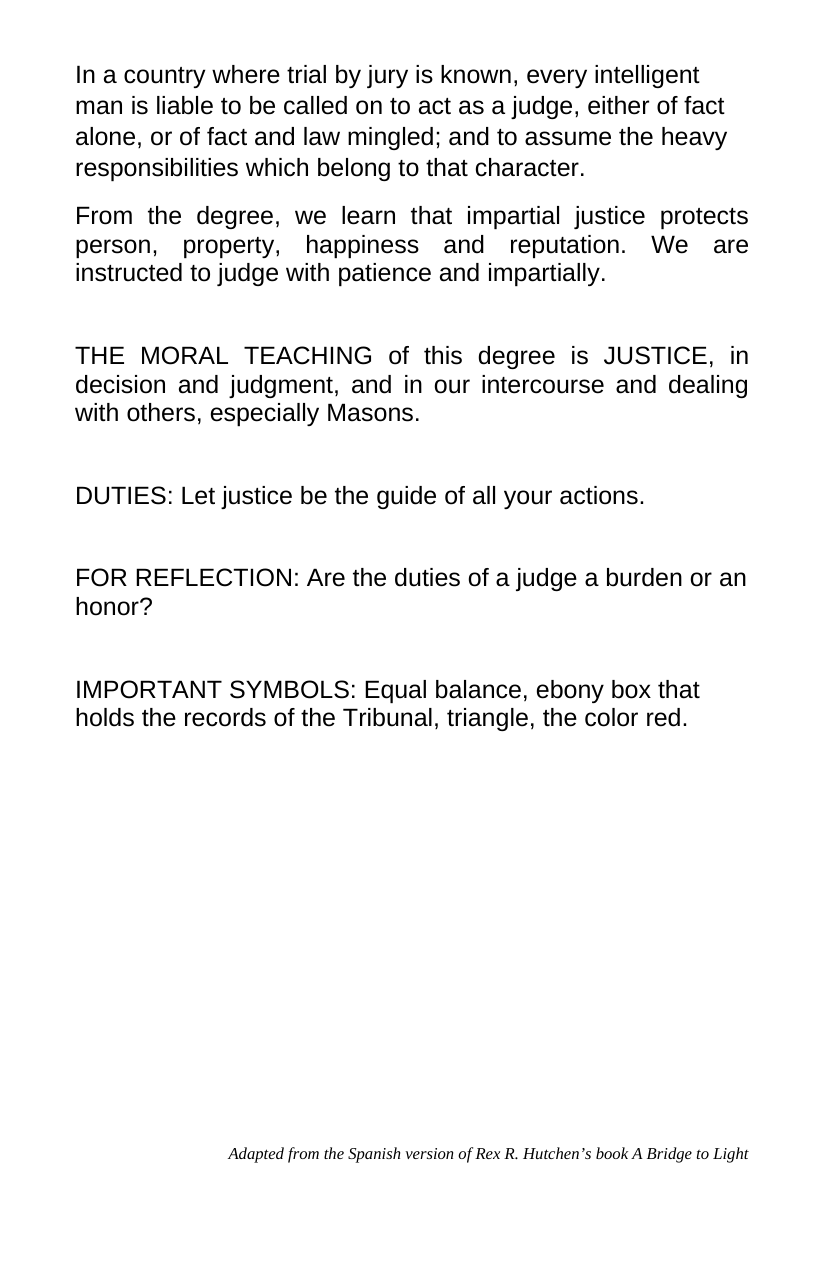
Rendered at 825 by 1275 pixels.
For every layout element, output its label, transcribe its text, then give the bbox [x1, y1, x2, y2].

text FOR REFLECTION: Are the duties of a judge a burden or an honor? [75, 563, 750, 621]
text THE MORAL TEACHING of this degree is JUSTICE, in decision and judgment, and in our intercourse and dealing with others, especially Masons. [75, 341, 750, 427]
text From the degree, we learn that impartial justice protects person, property, happiness and reputation. We are instructed to judge with patience and impartially. [75, 201, 750, 287]
text Adapted from the Spanish version of Rex R. Hutchen’s book A Bridge to Light [75, 1144, 750, 1163]
text IMPORTANT SYMBOLS: Equal balance, ebony box that holds the records of the Tribunal, triangle, the color red. [75, 674, 750, 732]
text DUTIES: Let justice be the guide of all your actions. [75, 481, 750, 509]
